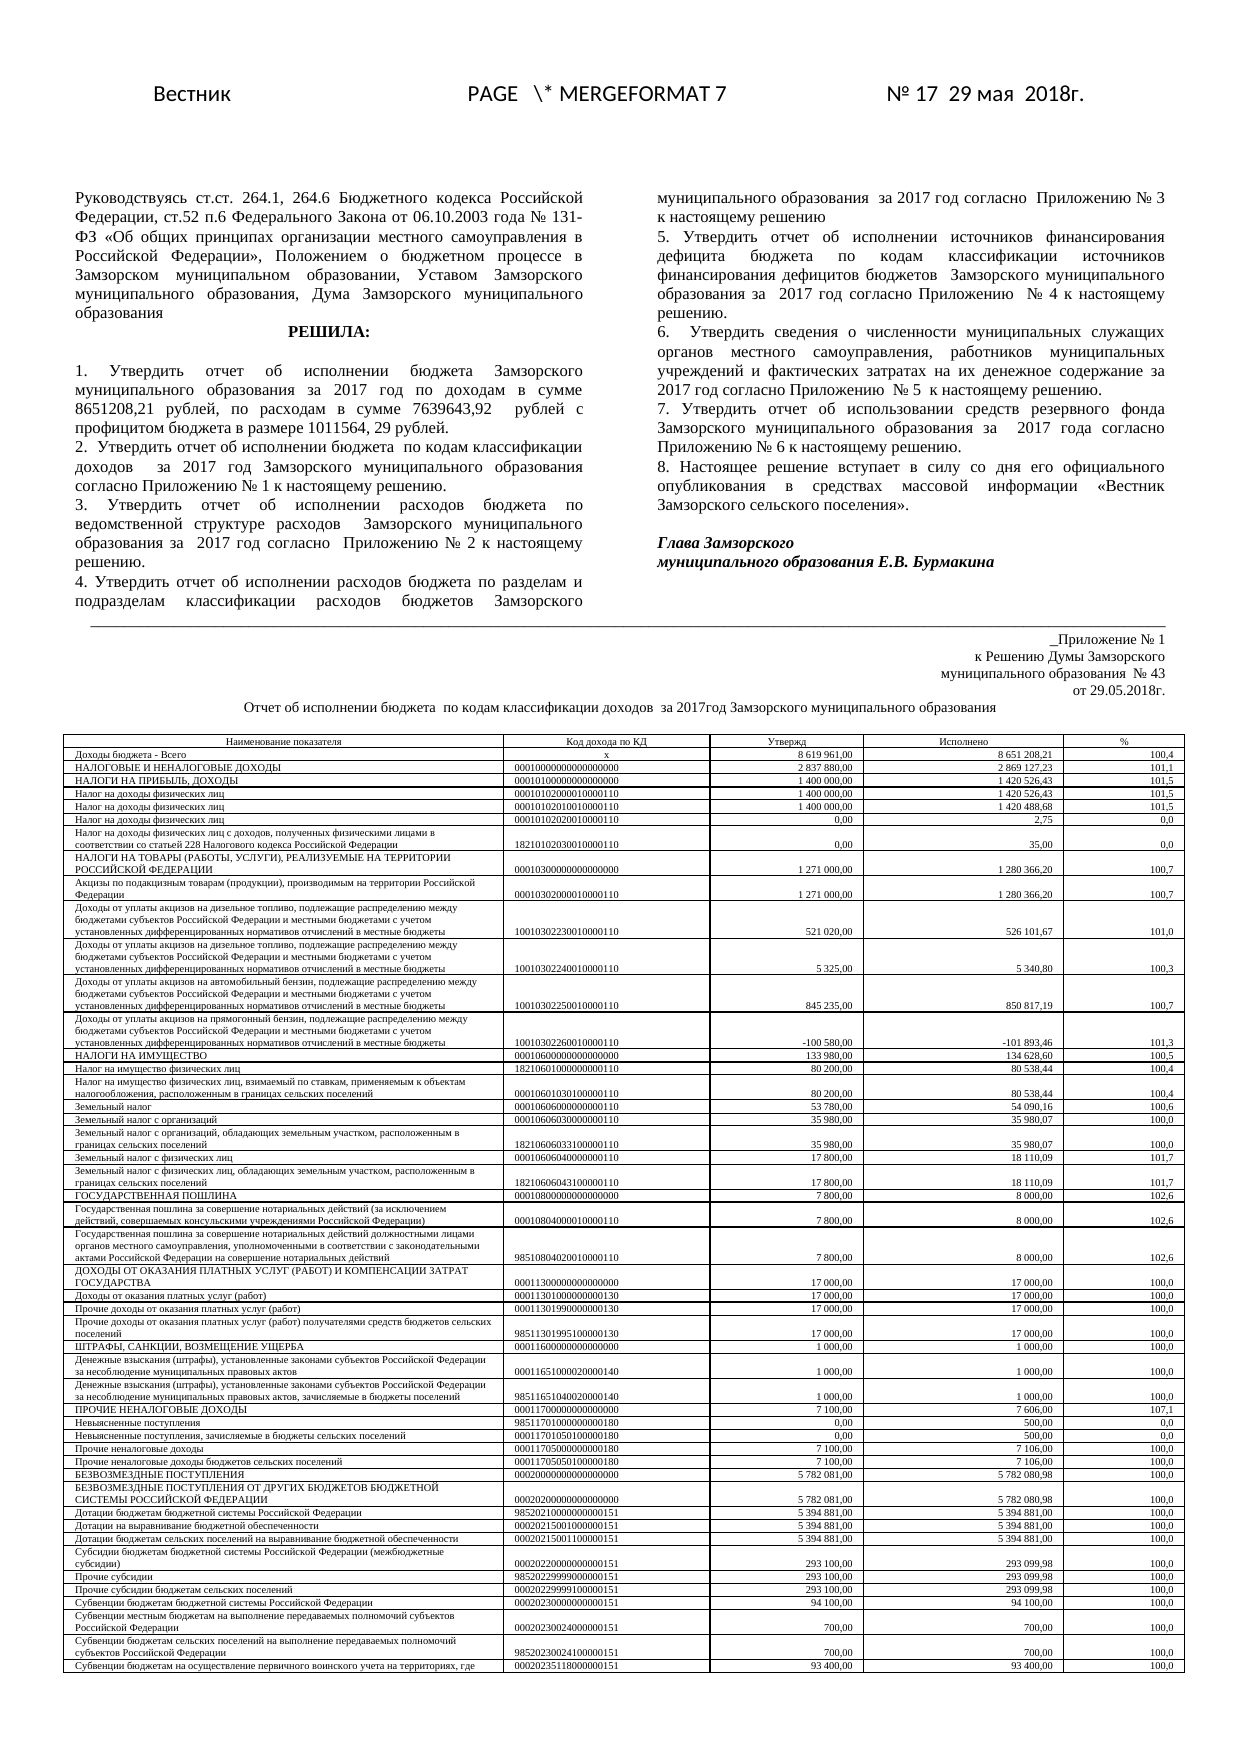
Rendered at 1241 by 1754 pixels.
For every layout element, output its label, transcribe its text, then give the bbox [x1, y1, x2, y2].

text 4. Утвердить отчет об исполнении расходов бюджета по разделам и подразделам классификации расходов бюджетов Замзорского муниципального образования за 2017 год согласно Приложению № 3 к настоящему решению [75, 571, 583, 610]
table_cell 100,0 [1064, 1546, 1184, 1570]
table_cell 100,0 [1064, 1126, 1184, 1150]
table_cell Субвенции бюджетам сельских поселений на выполнение передаваемых полномочий субъектов Российской Федерации [64, 1635, 503, 1659]
text 4. Утвердить отчет об исполнении расходов бюджета по разделам и подразделам классификации расходов бюджетов Замзорского муниципального образования за 2017 год согласно Приложению № 3 к настоящему решению [657, 188, 1165, 226]
table_cell 35,00 [864, 826, 1063, 850]
table_cell 100,0 [1064, 1482, 1184, 1506]
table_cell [64, 1660, 503, 1672]
text 3. Утвердить отчет об исполнении расходов бюджета по ведомственной структуре расходов Замзорского муниципального образования за 2017 год согласно Приложению № 2 к настоящему решению. [75, 495, 583, 571]
table_cell 5 325,00 [711, 939, 863, 974]
table_cell 0,0 [1064, 826, 1184, 850]
text муниципального образования № 43 [75, 665, 1165, 682]
text 5. Утвердить отчет об исполнении источников финансирования дефицита бюджета по кодам классификации источников финансирования дефицитов бюджетов Замзорского муниципального образования за 2017 год согласно Приложению № 4 к настоящему решению. [657, 226, 1165, 322]
table_cell Доходы от уплаты акцизов на дизельное топливо, подлежащие распределению между бюджетами субъектов Российской Федерации и местными бюджетами с учетом установленных дифференцированных нормативов отчислений в местные бюджеты [64, 939, 503, 974]
table_cell 00020200000000000000 [504, 1482, 709, 1506]
table_cell 8 000,00 [864, 1203, 1063, 1226]
table_cell -100 580,00 [711, 1013, 863, 1048]
text 7. Утвердить отчет об использовании средств резервного фонда Замзорского муниципального образования за 2017 года согласно Приложению № 6 к настоящему решению. [657, 399, 1165, 456]
table_cell 100,0 [1064, 1635, 1184, 1659]
table_cell 100,0 [1064, 1265, 1184, 1288]
table_cell ДОХОДЫ ОТ ОКАЗАНИЯ ПЛАТНЫХ УСЛУГ (РАБОТ) И КОМПЕНСАЦИИ ЗАТРАТ ГОСУДАРСТВА [64, 1265, 503, 1288]
table_cell 5 340,80 [864, 939, 1063, 974]
table_cell 5 782 080,98 [864, 1482, 1063, 1506]
table_cell 17 000,00 [864, 1265, 1063, 1288]
table_cell 80 538,44 [864, 1075, 1063, 1099]
table_cell 98510804020010000110 [504, 1228, 709, 1263]
table_cell 17 800,00 [711, 1165, 863, 1188]
text Отчет об исполнении бюджета по кодам классификации доходов за 2017год Замзорского муниципального образования [75, 698, 1165, 715]
table_cell 00011300000000000000 [504, 1265, 709, 1288]
table_cell 98520230024100000151 [504, 1635, 709, 1659]
table_cell 1 000,00 [711, 1379, 863, 1402]
table_cell Доходы от уплаты акцизов на прямогонный бензин, подлежащие распределению между бюджетами субъектов Российской Федерации и местными бюджетами с учетом установленных дифференцированных нормативов отчислений в местные бюджеты [64, 1013, 503, 1048]
text к Решению Думы Замзорского [75, 648, 1165, 665]
text от 29.05.2018г. [75, 682, 1165, 698]
table_cell 00020220000000000151 [504, 1546, 709, 1570]
table_cell 00010300000000000000 [504, 851, 709, 875]
table_cell Земельный налог с организаций, обладающих земельным участком, расположенным в границах сельских поселений [64, 1126, 503, 1150]
table_cell Прочие доходы от оказания платных услуг (работ) получателями средств бюджетов сельских поселений [64, 1316, 503, 1339]
table_cell 1 280 366,20 [864, 851, 1063, 875]
table_cell Налог на имущество физических лиц, взимаемый по ставкам, применяемым к объектам налогообложения, расположенным в границах сельских поселений [64, 1075, 503, 1099]
table_cell 293 099,98 [864, 1546, 1063, 1570]
table_cell 700,00 [864, 1610, 1063, 1634]
table_cell Субвенции местным бюджетам на выполнение передаваемых полномочий субъектов Российской Федерации [64, 1610, 503, 1634]
table_cell 100,7 [1064, 876, 1184, 900]
table_cell 1 280 366,20 [864, 876, 1063, 900]
table_cell 101,3 [1064, 1013, 1184, 1048]
text 1. Утвердить отчет об исполнении бюджета Замзорского муниципального образования за 2017 год по доходам в сумме 8651208,21 рублей, по расходам в сумме 7639643,92 рублей с профицитом бюджета в размере 1011564, 29 рублей. [75, 361, 583, 437]
table_cell 98511651040020000140 [504, 1379, 709, 1402]
table_cell 100,7 [1064, 975, 1184, 1011]
table_cell 700,00 [864, 1635, 1063, 1659]
table_cell 102,6 [1064, 1228, 1184, 1263]
table_cell 521 020,00 [711, 901, 863, 937]
table_cell 10010302260010000110 [504, 1013, 709, 1048]
table_cell Денежные взыскания (штрафы), установленные законами субъектов Российской Федерации за несоблюдение муниципальных правовых актов [64, 1354, 503, 1377]
table_cell Земельный налог с физических лиц, обладающих земельным участком, расположенным в границах сельских поселений [64, 1165, 503, 1188]
table_cell 10010302230010000110 [504, 901, 709, 937]
text РЕШИЛА: [75, 322, 583, 341]
table_cell 101,0 [1064, 901, 1184, 937]
table_cell Государственная пошлина за совершение нотариальных действий должностными лицами органов местного самоуправления, уполномоченными в соответствии с законодательными актами Российской Федерации на совершение нотариальных действий [64, 1228, 503, 1263]
table_cell 35 980,07 [864, 1126, 1063, 1150]
table_cell Субсидии бюджетам бюджетной системы Российской Федерации (межбюджетные субсидии) [64, 1546, 503, 1570]
table_cell 00010804000010000110 [504, 1203, 709, 1226]
table_cell 7 800,00 [711, 1203, 863, 1226]
table_cell 98511301995100000130 [504, 1316, 709, 1339]
table_cell 18210606043100000110 [504, 1165, 709, 1188]
table_cell 10010302240010000110 [504, 939, 709, 974]
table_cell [504, 1660, 709, 1672]
table_cell 526 101,67 [864, 901, 1063, 937]
table_cell 00011651000020000140 [504, 1354, 709, 1377]
table_cell 1 000,00 [864, 1354, 1063, 1377]
table_cell 8 000,00 [864, 1228, 1063, 1263]
table_cell 100,0 [1064, 1316, 1184, 1339]
text муниципального образования Е.В. Бурмакина [657, 552, 1165, 571]
table_cell 100,0 [1064, 1379, 1184, 1402]
table_cell 101,7 [1064, 1165, 1184, 1188]
table_cell Акцизы по подакцизным товарам (продукции), производимым на территории Российской Федерации [64, 876, 503, 900]
text 6. Утвердить сведения о численности муниципальных служащих органов местного самоуправления, работников муниципальных учреждений и фактических затратах на их денежное содержание за 2017 год согласно Приложению № 5 к настоящему решению. [657, 322, 1165, 399]
table_cell 18210102030010000110 [504, 826, 709, 850]
table_cell 5 782 081,00 [711, 1482, 863, 1506]
table_cell 18210606033100000110 [504, 1126, 709, 1150]
table_cell БЕЗВОЗМЕЗДНЫЕ ПОСТУПЛЕНИЯ ОТ ДРУГИХ БЮДЖЕТОВ БЮДЖЕТНОЙ СИСТЕМЫ РОССИЙСКОЙ ФЕДЕРАЦИИ [64, 1482, 503, 1506]
table_cell Доходы от уплаты акцизов на дизельное топливо, подлежащие распределению между бюджетами субъектов Российской Федерации и местными бюджетами с учетом установленных дифференцированных нормативов отчислений в местные бюджеты [64, 901, 503, 937]
table_cell 1 000,00 [711, 1354, 863, 1377]
table_cell 00020230024000000151 [504, 1610, 709, 1634]
text Глава Замзорского [657, 533, 1165, 552]
table_cell 35 980,00 [711, 1126, 863, 1150]
table_cell 100,7 [1064, 851, 1184, 875]
table_cell 102,6 [1064, 1203, 1184, 1226]
table_cell Государственная пошлина за совершение нотариальных действий (за исключением действий, совершаемых консульскими учреждениями Российской Федерации) [64, 1203, 503, 1226]
table_cell 700,00 [711, 1610, 863, 1634]
table_cell 1 000,00 [864, 1379, 1063, 1402]
text __________________________________________________________________________________________________________________________________Приложение № 1 [75, 610, 1165, 648]
table_cell 00010601030100000110 [504, 1075, 709, 1099]
table_cell 100,0 [1064, 1610, 1184, 1634]
table_cell 10010302250010000110 [504, 975, 709, 1011]
table_cell 100,4 [1064, 1075, 1184, 1099]
table_cell 293 100,00 [711, 1546, 863, 1570]
table_cell НАЛОГИ НА ТОВАРЫ (РАБОТЫ, УСЛУГИ), РЕАЛИЗУЕМЫЕ НА ТЕРРИТОРИИ РОССИЙСКОЙ ФЕДЕРАЦИИ [64, 851, 503, 875]
table_cell 17 000,00 [864, 1316, 1063, 1339]
table_cell 00010302000010000110 [504, 876, 709, 900]
text 2. Утвердить отчет об исполнении бюджета по кодам классификации доходов за 2017 год Замзорского муниципального образования согласно Приложению № 1 к настоящему решению. [75, 437, 583, 495]
table_cell 850 817,19 [864, 975, 1063, 1011]
table_cell Денежные взыскания (штрафы), установленные законами субъектов Российской Федерации за несоблюдение муниципальных правовых актов, зачисляемые в бюджеты поселений [64, 1379, 503, 1402]
table_cell 80 200,00 [711, 1075, 863, 1099]
table_cell 100,0 [1064, 1354, 1184, 1377]
table_cell 0,00 [711, 826, 863, 850]
table_cell 17 000,00 [711, 1265, 863, 1288]
table_cell 17 000,00 [711, 1316, 863, 1339]
table_cell 1 271 000,00 [711, 851, 863, 875]
text Руководствуясь ст.ст. 264.1, 264.6 Бюджетного кодекса Российской Федерации, ст.52 п.6 Федерального Закона от 06.10.2003 года № 131-ФЗ «Об общих принципах организации местного самоуправления в Российской Федерации», Положением о бюджетном процессе в Замзорском муниципальном образовании, Уставом Замзорского муниципального образования, Дума Замзорского муниципального образования [75, 188, 583, 322]
table_cell 700,00 [711, 1635, 863, 1659]
table_cell 100,3 [1064, 939, 1184, 974]
table_cell Налог на доходы физических лиц с доходов, полученных физическими лицами в соответствии со статьей 228 Налогового кодекса Российской Федерации [64, 826, 503, 850]
table_cell -101 893,46 [864, 1013, 1063, 1048]
table_cell 845 235,00 [711, 975, 863, 1011]
table_cell 1 271 000,00 [711, 876, 863, 900]
table_cell 7 800,00 [711, 1228, 863, 1263]
table_cell 18 110,09 [864, 1165, 1063, 1188]
text 8. Настоящее решение вступает в силу со дня его официального опубликования в средствах массовой информации «Вестник Замзорского сельского поселения». [657, 456, 1165, 514]
table_cell Доходы от уплаты акцизов на автомобильный бензин, подлежащие распределению между бюджетами субъектов Российской Федерации и местными бюджетами с учетом установленных дифференцированных нормативов отчислений в местные бюджеты [64, 975, 503, 1011]
